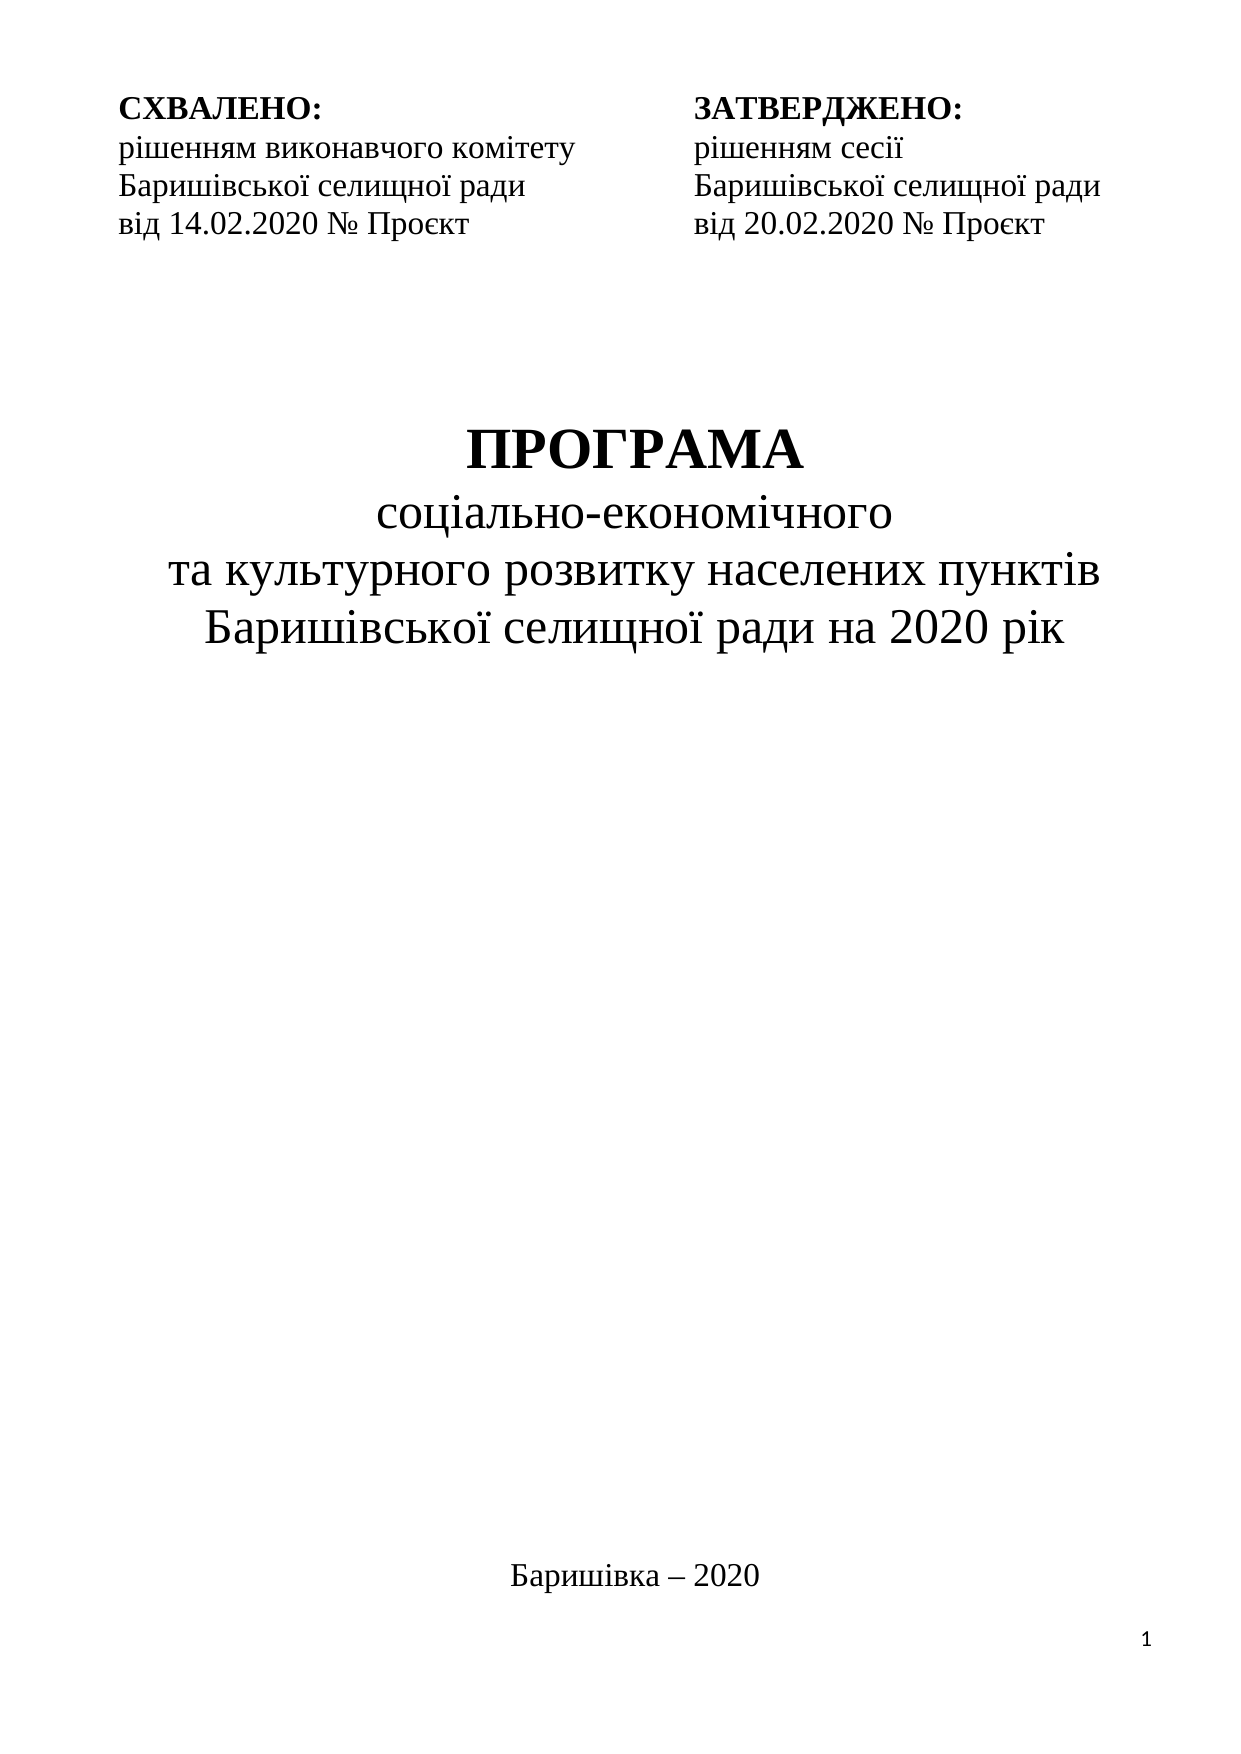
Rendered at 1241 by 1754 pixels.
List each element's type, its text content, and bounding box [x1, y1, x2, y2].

table_header ЗАТВЕРДЖЕНО: рішенням сесії Баришівської селищної ради від 20.02.2020 № Проєкт [682, 89, 1139, 242]
text ПРОГРАМА [118, 414, 1152, 482]
text соціально-економічного [118, 482, 1152, 539]
table_header СХВАЛЕНО: рішенням виконавчого комітету Баришівської селищної ради від 14.02.2020 № Проєкт [107, 89, 682, 242]
text та культурного розвитку населених пунктів Баришівської селищної ради на 2020 рік [118, 539, 1152, 654]
text Баришівка – 2020 [118, 1555, 1152, 1593]
